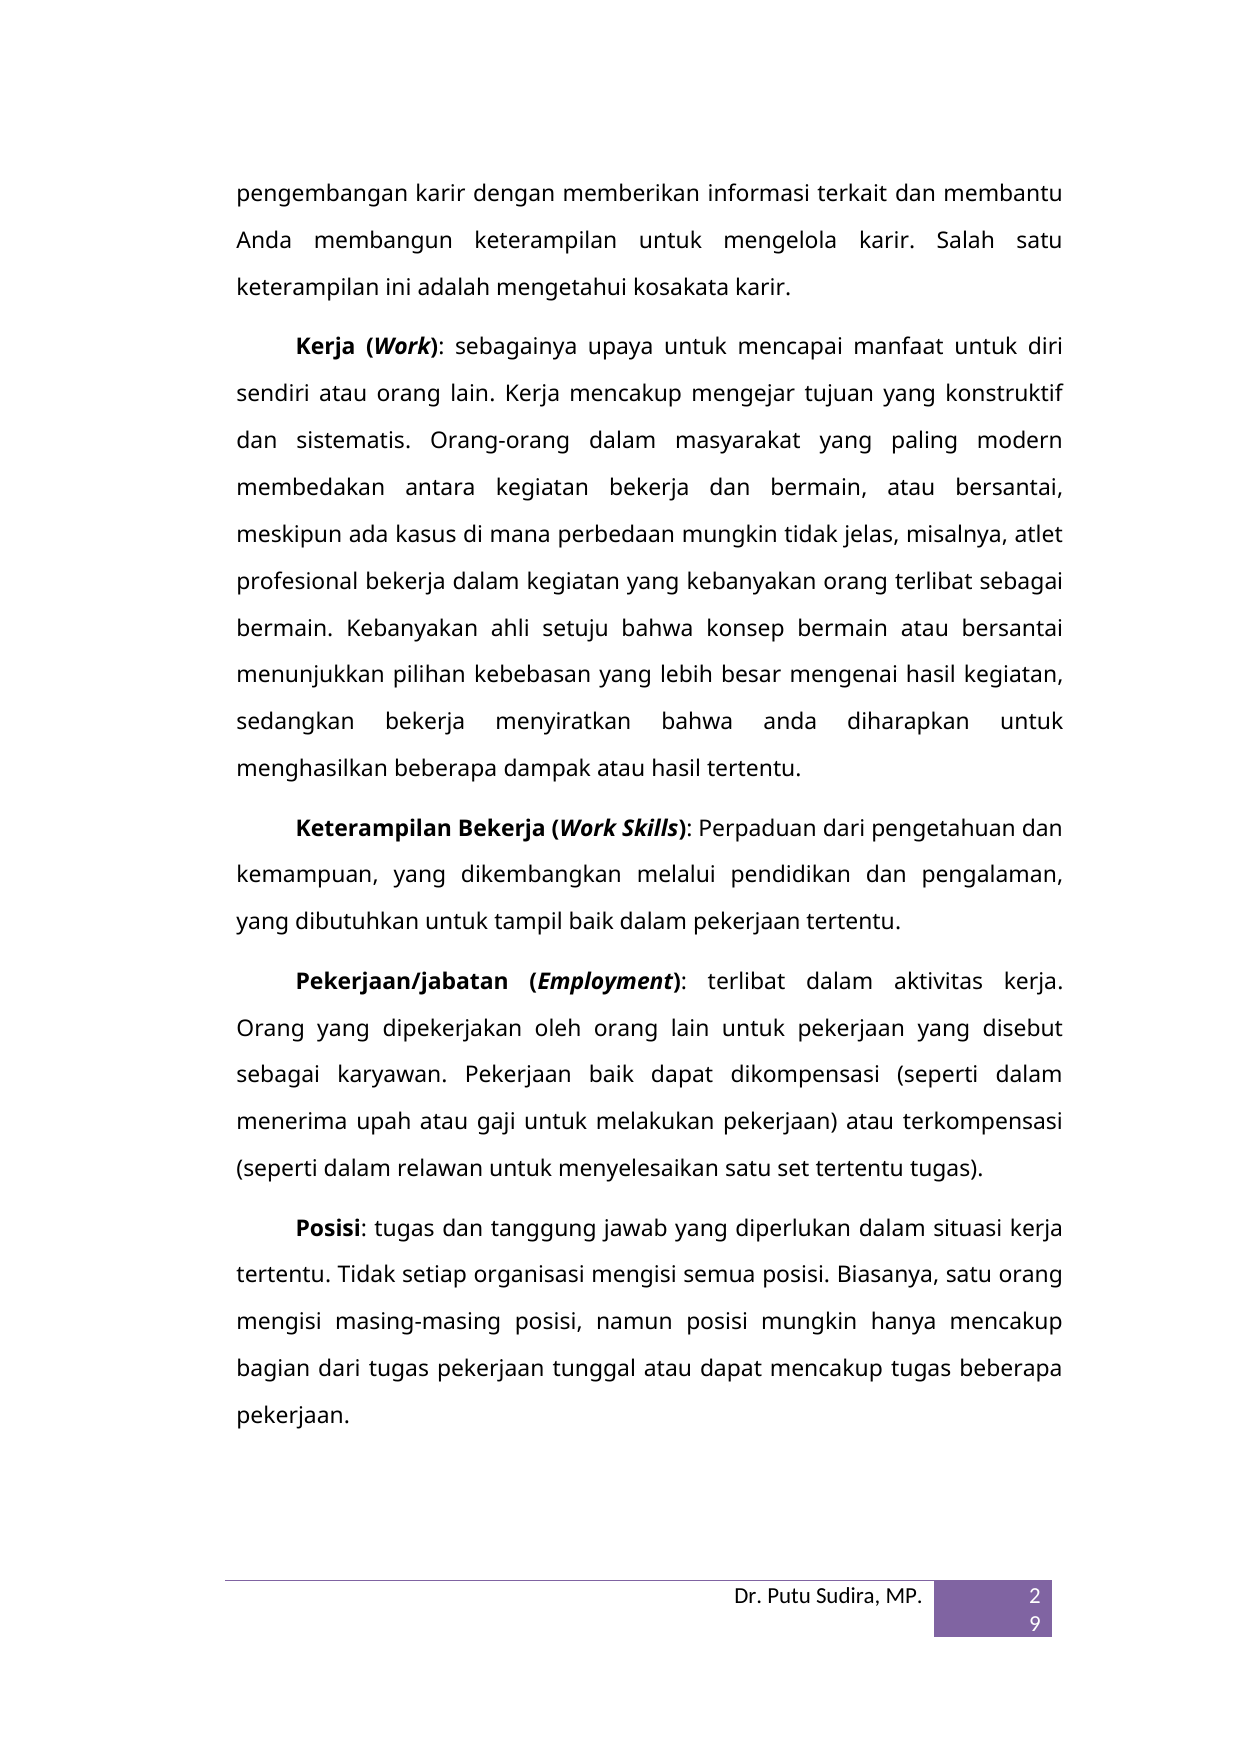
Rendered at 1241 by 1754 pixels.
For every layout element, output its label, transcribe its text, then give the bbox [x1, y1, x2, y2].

text Kerja (Work): sebagainya upaya untuk mencapai manfaat untuk diri sendiri atau orang lain. Kerja mencakup mengejar tujuan yang konstruktif dan sistematis. Orang-orang dalam masyarakat yang paling modern membedakan antara kegiatan bekerja dan bermain, atau bersantai, meskipun ada kasus di mana perbedaan mungkin tidak jelas, misalnya, atlet profesional bekerja dalam kegiatan yang kebanyakan orang terlibat sebagai bermain. Kebanyakan ahli setuju bahwa konsep bermain atau bersantai menunjukkan pilihan kebebasan yang lebih besar mengenai hasil kegiatan, sedangkan bekerja menyiratkan bahwa anda diharapkan untuk menghasilkan beberapa dampak atau hasil tertentu. [236, 330, 1063, 783]
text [236, 177, 1063, 302]
text Keterampilan Bekerja (Work Skills): Perpaduan dari pengetahuan dan kemampuan, yang dikembangkan melalui pendidikan dan pengalaman, yang dibutuhkan untuk tampil baik dalam pekerjaan tertentu. [236, 812, 1063, 937]
text Posisi: tugas dan tanggung jawab yang diperlukan dalam situasi kerja tertentu. Tidak setiap organisasi mengisi semua posisi. Biasanya, satu orang mengisi masing-masing posisi, namun posisi mungkin hanya mencakup bagian dari tugas pekerjaan tunggal atau dapat mencakup tugas beberapa pekerjaan. [236, 1212, 1063, 1430]
text Pekerjaan/jabatan (Employment): terlibat dalam aktivitas kerja. Orang yang dipekerjakan oleh orang lain untuk pekerjaan yang disebut sebagai karyawan. Pekerjaan baik dapat dikompensasi (seperti dalam menerima upah atau gaji untuk melakukan pekerjaan) atau terkompensasi (seperti dalam relawan untuk menyelesaikan satu set tertentu tugas). [236, 965, 1063, 1183]
